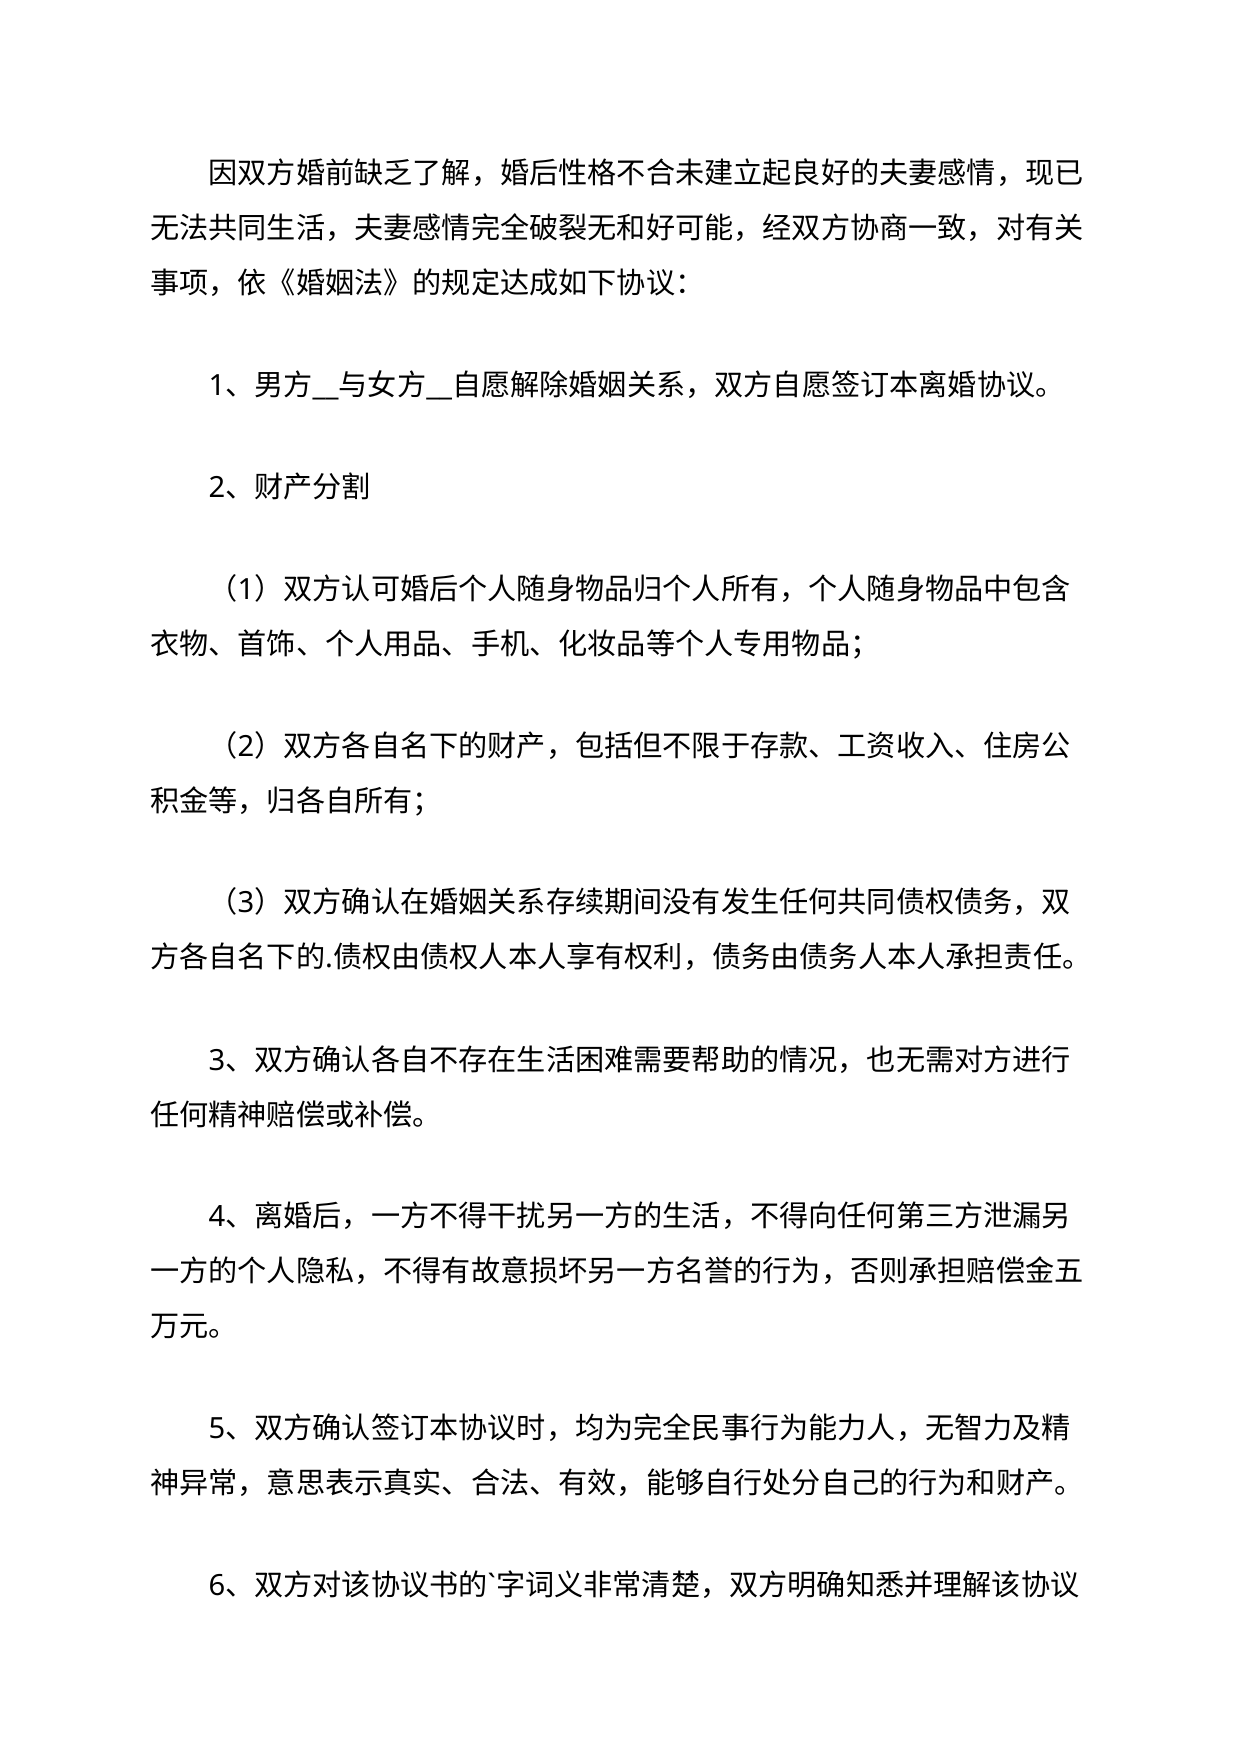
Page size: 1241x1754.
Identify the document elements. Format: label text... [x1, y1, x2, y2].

text 1、男方__与女方__自愿解除婚姻关系，双方自愿签订本离婚协议。 [150, 362, 1090, 404]
text （2）双方各自名下的财产，包括但不限于存款、工资收入、住房公积金等，归各自所有； [150, 722, 1090, 819]
text 5、双方确认签订本协议时，均为完全民事行为能力人，无智力及精神异常，意思表示真实、合法、有效，能够自行处分自己的行为和财产。 [150, 1404, 1090, 1502]
text 2、财产分割 [150, 463, 1090, 506]
text 4、离婚后，一方不得干扰另一方的生活，不得向任何第三方泄漏另一方的个人隐私，不得有故意损坏另一方名誉的行为，否则承担赔偿金五万元。 [150, 1193, 1090, 1345]
text 3、双方确认各自不存在生活困难需要帮助的情况，也无需对方进行任何精神赔偿或补偿。 [150, 1036, 1090, 1133]
text （3）双方确认在婚姻关系存续期间没有发生任何共同债权债务，双方各自名下的.债权由债权人本人享有权利，债务由债务人本人承担责任。 [150, 879, 1090, 976]
text 因双方婚前缺乏了解，婚后性格不合未建立起良好的夫妻感情，现已无法共同生活，夫妻感情完全破裂无和好可能，经双方协商一致，对有关事项，依《婚姻法》的规定达成如下协议： [150, 150, 1090, 302]
text （1）双方认可婚后个人随身物品归个人所有，个人随身物品中包含衣物、首饰、个人用品、手机、化妆品等个人专用物品； [150, 566, 1090, 663]
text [150, 1561, 1090, 1604]
